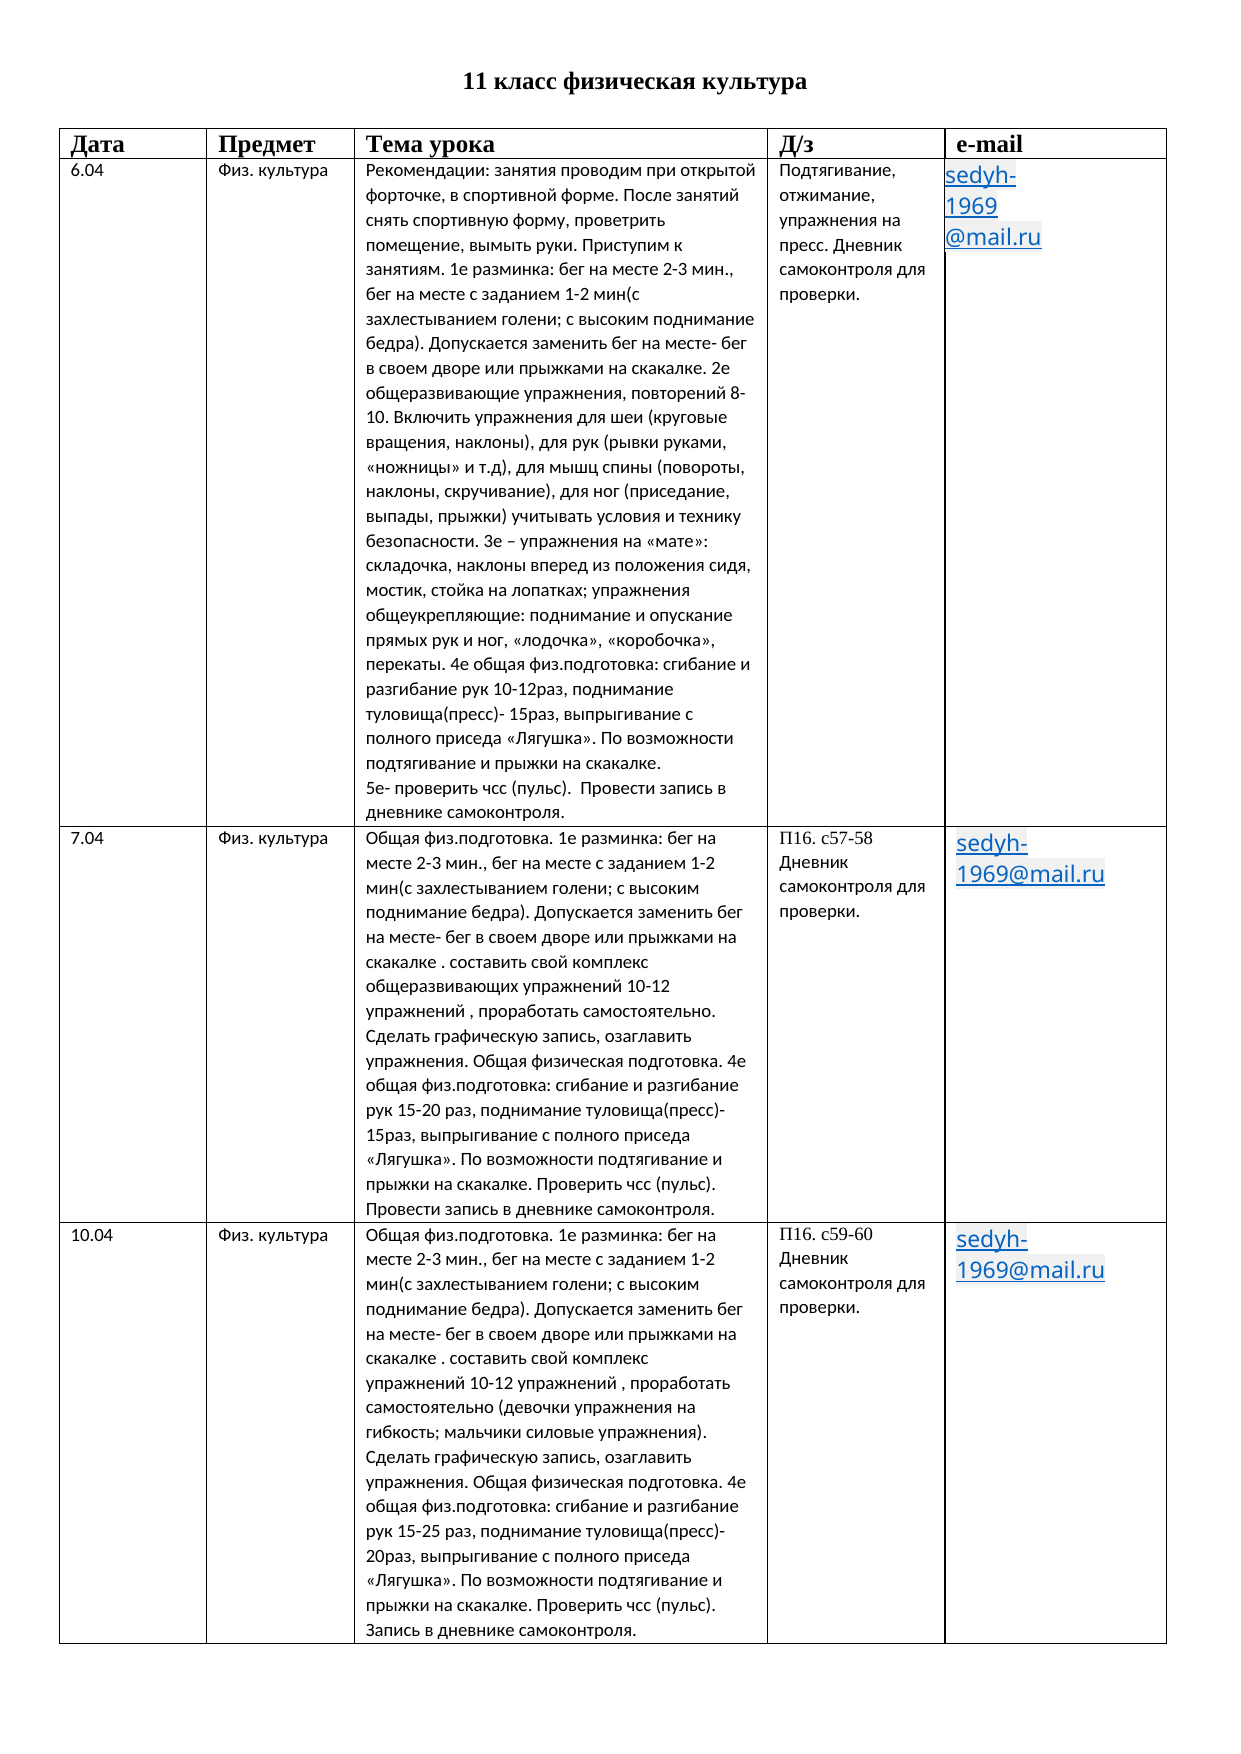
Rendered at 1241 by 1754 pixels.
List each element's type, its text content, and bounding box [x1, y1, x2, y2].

table_cell Физ. культура [207, 827, 354, 1222]
table_cell 6.04 [60, 159, 206, 826]
table_header Дата [60, 129, 206, 158]
table_cell 7.04 [60, 827, 206, 1222]
table_header Д/з [768, 129, 944, 158]
table_cell Общая физ.подготовка. 1е разминка: бег на месте 2-3 мин., бег на месте с заданием 1-2 мин(с захлестыванием голени; с высоким поднимание бедра). Допускается заменить бег на месте- бег в своем дворе или прыжками на скакалке . составить свой комплекс упражнений 10-12 упражнений , проработать самостоятельно (девочки упражнения на гибкость; мальчики силовые упражнения). Сделать графическую запись, озаглавить упражнения. Общая физическая подготовка. 4е общая физ.подготовка: сгибание и разгибание рук 15-25 раз, поднимание туловища(пресс)- 20раз, выпрыгивание с полного приседа «Лягушка». По возможности подтягивание и прыжки на скакалке. Проверить чсс (пульс). Запись в дневнике самоконтроля. [355, 1223, 767, 1643]
table_cell sedyh-1969@mail.ru [946, 159, 1166, 826]
table_cell Физ. культура [207, 1223, 354, 1643]
table_cell 10.04 [60, 1223, 206, 1643]
table_cell П16. с57-58 Дневник самоконтроля для проверки. [768, 827, 944, 1222]
table_header Предмет [207, 129, 354, 158]
table_cell Общая физ.подготовка. 1е разминка: бег на месте 2-3 мин., бег на месте с заданием 1-2 мин(с захлестыванием голени; с высоким поднимание бедра). Допускается заменить бег на месте- бег в своем дворе или прыжками на скакалке . составить свой комплекс общеразвивающих упражнений 10-12 упражнений , проработать самостоятельно. Сделать графическую запись, озаглавить упражнения. Общая физическая подготовка. 4е общая физ.подготовка: сгибание и разгибание рук 15-20 раз, поднимание туловища(пресс)- 15раз, выпрыгивание с полного приседа «Лягушка». По возможности подтягивание и прыжки на скакалке. Проверить чсс (пульс). Провести запись в дневнике самоконтроля. [355, 827, 767, 1222]
table_cell sedyh-1969@mail.ru [946, 1223, 1166, 1643]
table_cell П16. с59-60 Дневник самоконтроля для проверки. [768, 1223, 944, 1643]
table_header Тема урока [355, 129, 767, 158]
table_cell Физ. культура [207, 159, 354, 826]
table_cell Подтягивание, отжимание, упражнения на пресс. Дневник самоконтроля для проверки. [768, 159, 944, 826]
table_cell sedyh-1969@mail.ru [946, 827, 1166, 1222]
table_header e-mail [946, 129, 1166, 158]
text 11 класс физическая культура [88, 66, 1181, 94]
table_cell Рекомендации: занятия проводим при открытой форточке, в спортивной форме. После занятий снять спортивную форму, проветрить помещение, вымыть руки. Приступим к занятиям. 1е разминка: бег на месте 2-3 мин., бег на месте с заданием 1-2 мин(с захлестыванием голени; с высоким поднимание бедра). Допускается заменить бег на месте- бег в своем дворе или прыжками на скакалке. 2е общеразвивающие упражнения, повторений 8-10. Включить упражнения для шеи (круговые вращения, наклоны), для рук (рывки руками, «ножницы» и т.д), для мышц спины (повороты, наклоны, скручивание), для ног (приседание, выпады, прыжки) учитывать условия и технику безопасности. 3е – упражнения на «мате»: складочка, наклоны вперед из положения сидя, мостик, стойка на лопатках; упражнения общеукрепляющие: поднимание и опускание прямых рук и ног, «лодочка», «коробочка», перекаты. 4е общая физ.подготовка: сгибание и разгибание рук 10-12раз, поднимание туловища(пресс)- 15раз, выпрыгивание с полного приседа «Лягушка». По возможности подтягивание и прыжки на скакалке. 5е- проверить чсс (пульс). Провести запись в дневнике самоконтроля. [355, 159, 767, 826]
